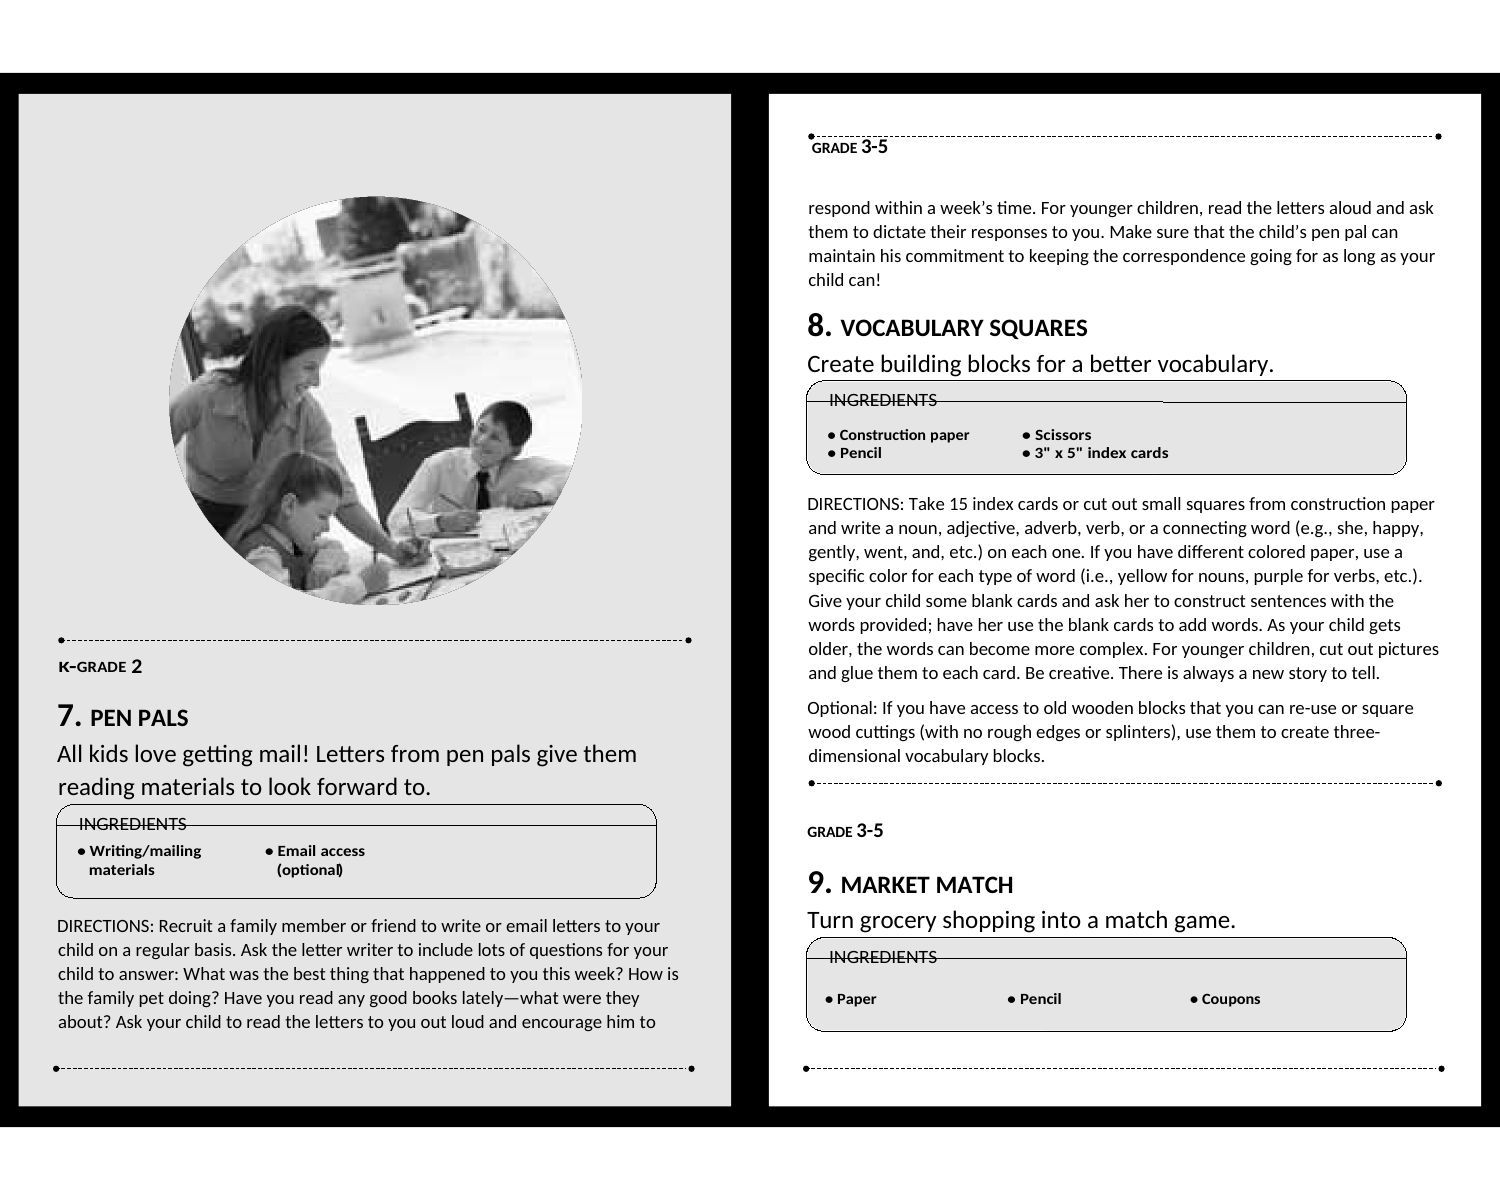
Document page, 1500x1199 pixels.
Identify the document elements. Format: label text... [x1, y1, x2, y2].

text DIRECTIONS: Recruit a family member or friend to write or email letters to your child on a regular basis. Ask the letter writer to include lots of questions for your child to answer: What was the best thing that happened to you this week? How is the family pet doing? Have you read any good books lately—what were they about? Ask your child to read the letters to you out loud and encourage him to respond within a week’s time. For younger children, read the letters aloud and ask them to dictate their responses to you. Make sure that the child’s pen pal can maintain his commitment to keeping the correspondence going for as long as your child can! [57, 914, 690, 1033]
text DIRECTIONS: Recruit a family member or friend to write or email letters to your child on a regular basis. Ask the letter writer to include lots of questions for your child to answer: What was the best thing that happened to you this week? How is the family pet doing? Have you read any good books lately—what were they about? Ask your child to read the letters to you out loud and encourage him to respond within a week’s time. For younger children, read the letters aloud and ask them to dictate their responses to you. Make sure that the child’s pen pal can maintain his commitment to keeping the correspondence going for as long as your child can! [807, 196, 1440, 291]
text GRADE 3-5 [807, 817, 1441, 843]
subtitle 8. VOCABULARY SQUARES [807, 304, 1418, 344]
subtitle 7. PEN PALS [57, 694, 668, 735]
text Optional: If you have access to old wooden blocks that you can re-use or square wood cuttings (with no rough edges or splinters), use them to create three-dimensional vocabulary blocks. [807, 696, 1440, 767]
text Turn grocery shopping into a match game. [807, 904, 1441, 935]
picture [168, 196, 582, 605]
text Create building blocks for a better vocabulary. [807, 348, 1441, 378]
text DIRECTIONS: Take 15 index cards or cut out small squares from construction paper and write a noun, adjective, adverb, verb, or a connecting word (e.g., she, happy, gently, went, and, etc.) on each one. If you have different colored paper, use a specific color for each type of word (i.e., yellow for nouns, purple for verbs, etc.). Give your child some blank cards and ask her to construct sentences with the words provided; have her use the blank cards to add words. As your child gets older, the words can become more complex. For younger children, cut out pictures and glue them to each card. Be creative. There is always a new story to tell. [807, 492, 1440, 684]
text All kids love getting mail! Letters from pen pals give them reading materials to look forward to. [57, 738, 691, 802]
subtitle 9. MARKET MATCH [807, 861, 1418, 901]
